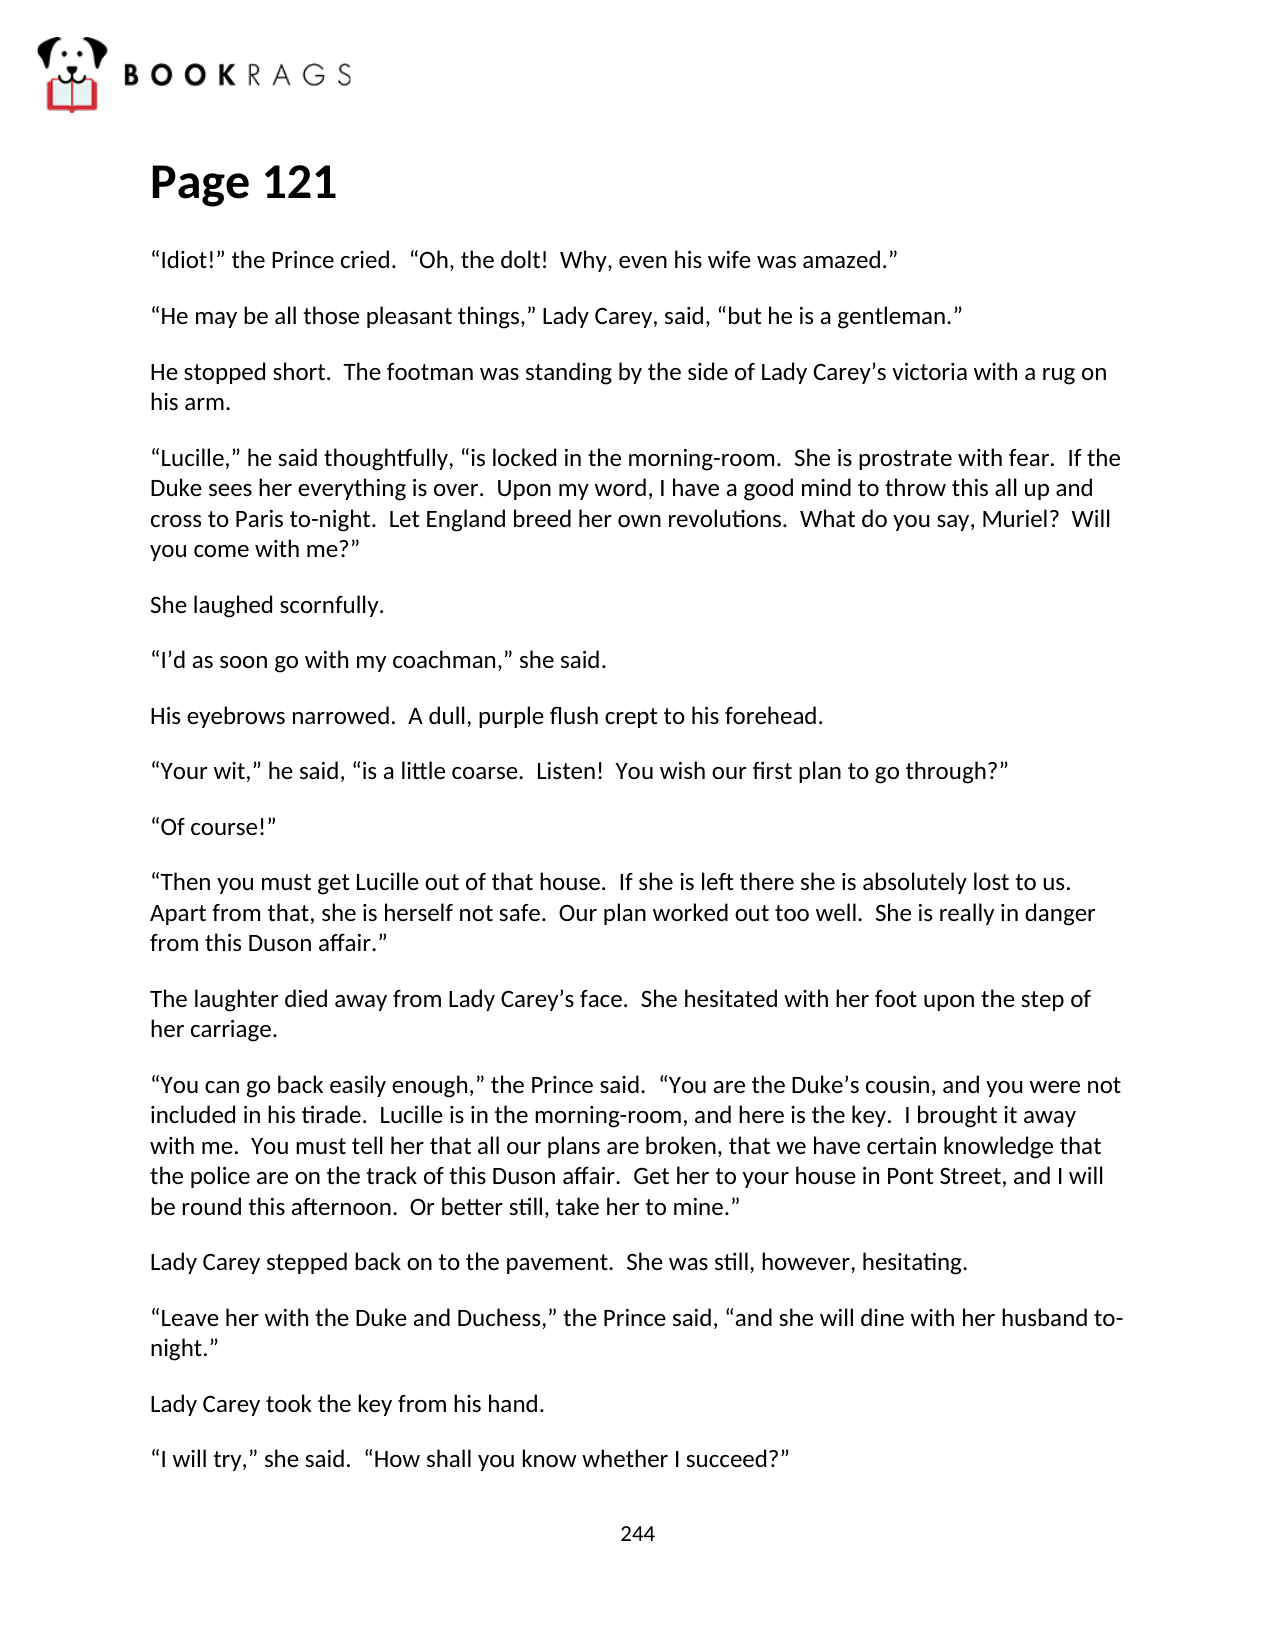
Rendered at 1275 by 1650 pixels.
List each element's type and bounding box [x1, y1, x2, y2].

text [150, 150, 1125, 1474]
picture [37, 37, 351, 113]
